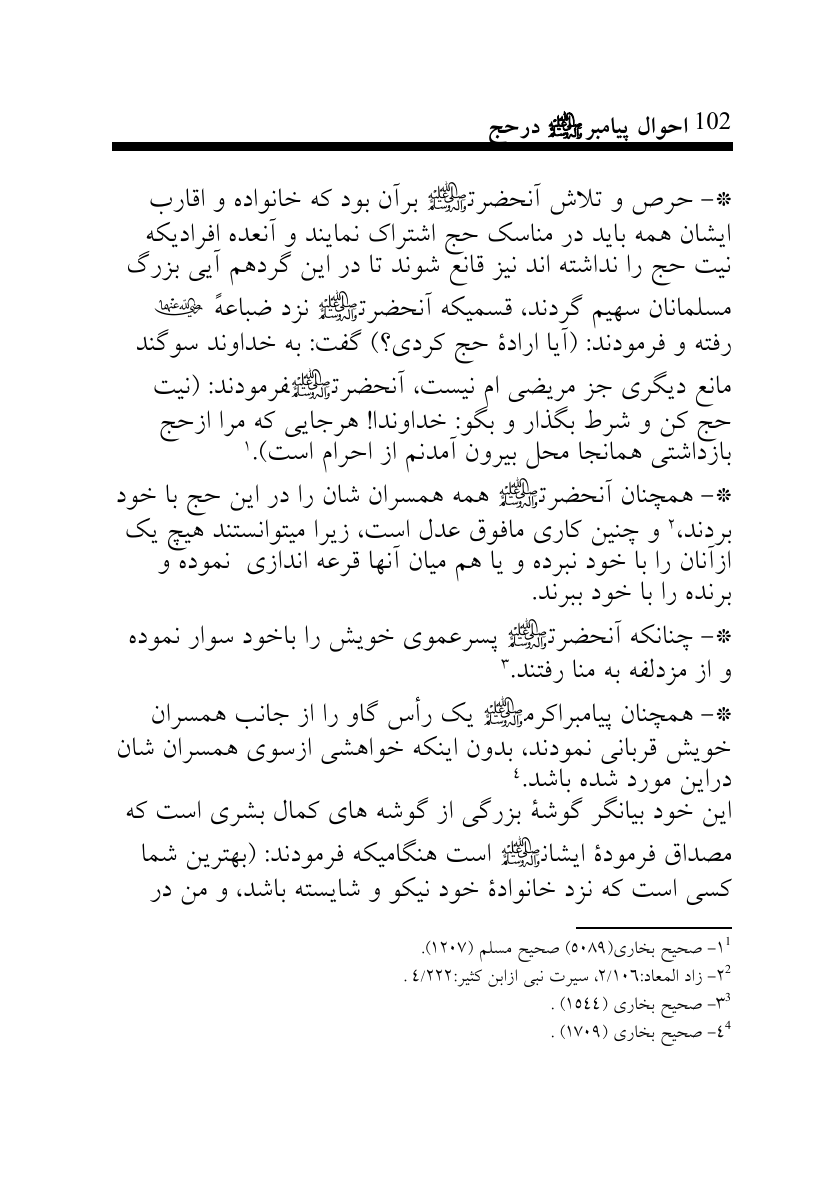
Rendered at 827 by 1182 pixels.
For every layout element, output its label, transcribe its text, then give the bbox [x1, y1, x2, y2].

text *- چنانکه آنحضرتص پسرعموی خویش را باخود سوار نموده و از مزدلفه به منا رفتند. [112, 612, 731, 690]
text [112, 799, 731, 908]
text *- همچنان پیامبراکرمص یک رأس گاو را از جانب همسران خویش قربانی نمودند، بدون اینکه خواهشی ازسوی همسران شان دراین مورد شده باشد. [112, 690, 731, 799]
text *- همچنان آنحضرتص همه همسران شان را در این حج با خود بردند، و چنین کاری مافوق عدل است، زیرا میتوانستند هیچ یک ازآنان را با خود نبرده و یا هم میان آنها قرعه اندازی نموده و برنده را با خود ببرند. [112, 472, 731, 612]
text *- حرص و تلاش آنحضرتص برآن بود که خانواده و اقارب ایشان همه باید در مناسک حج اشتراک نمایند و آنعده افرادیکه نیت حج را نداشته اند نیز قانع شوند تا در این گردهم آیی بزرگ مسلمانان سهیم گردند، قسمیکه آنحضرتص نزد ضباعهً ب رفته و فرمودند: (آیا ارادۀ حج کردی؟) گفت: به خداوند سوگند مانع دیگری جز مریضی ام نیست، آنحضرتصفرمودند: (نیت حج کن و شرط بگذار و بگو: خداوندا! هرجایی که مرا ازحج بازداشتی همانجا محل بیرون آمدنم از احرام است). [112, 176, 731, 472]
